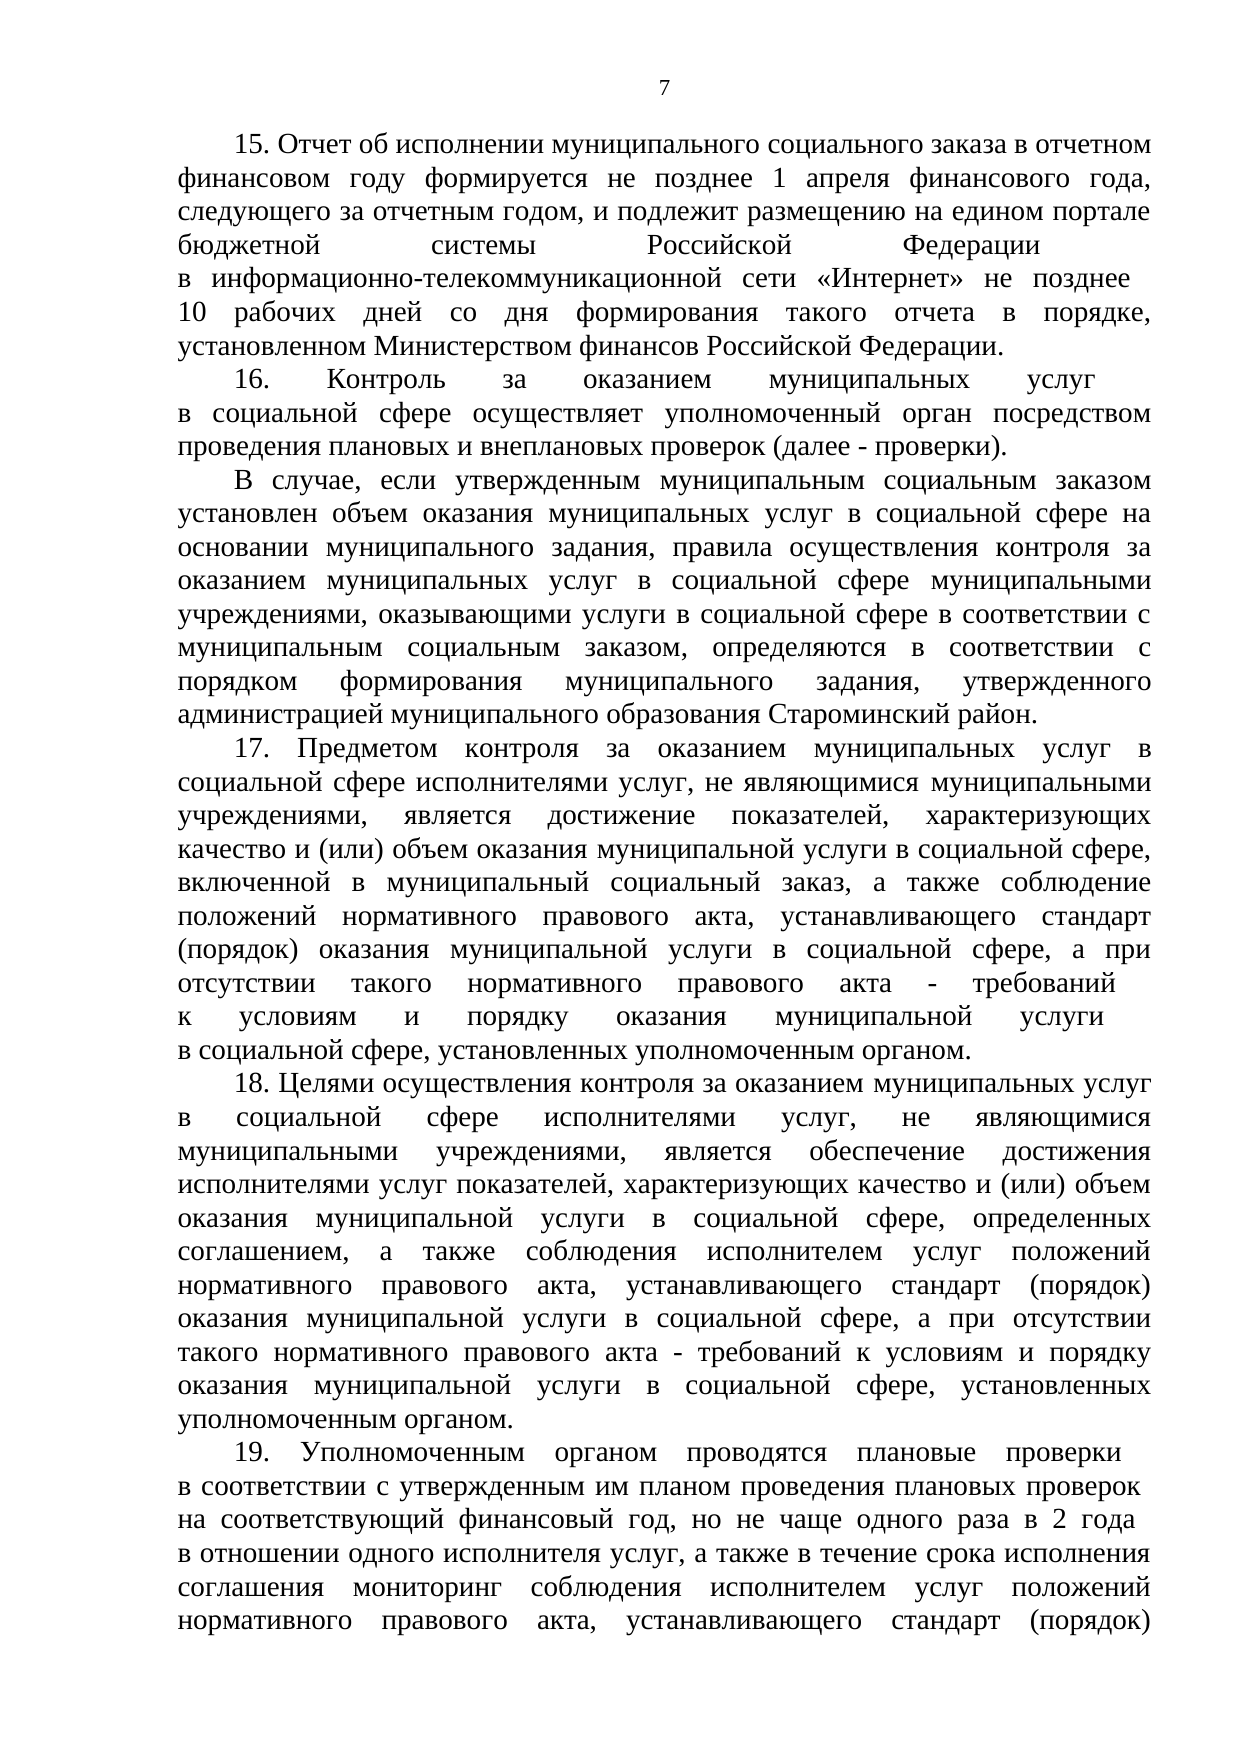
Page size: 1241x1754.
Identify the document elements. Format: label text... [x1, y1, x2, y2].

text 16. Контроль за оказанием муниципальных услуг в социальной сфере осуществляет уполномоченный орган посредством проведения плановых и внеплановых проверок (далее - проверки). [177, 361, 1152, 462]
text В случае, если утвержденным муниципальным социальным заказом установлен объем оказания муниципальных услуг в социальной сфере на основании муниципального задания, правила осуществления контроля за оказанием муниципальных услуг в социальной сфере муниципальными учреждениями, оказывающими услуги в социальной сфере в соответствии с муниципальным социальным заказом, определяются в соответствии с порядком формирования муниципального задания, утвержденного администрацией муниципального образования Староминский район. [177, 462, 1152, 730]
text 17. Предметом контроля за оказанием муниципальных услуг в социальной сфере исполнителями услуг, не являющимися муниципальными учреждениями, является достижение показателей, характеризующих качество и (или) объем оказания муниципальной услуги в социальной сфере, включенной в муниципальный социальный заказ, а также соблюдение положений нормативного правового акта, устанавливающего стандарт (порядок) оказания муниципальной услуги в социальной сфере, а при отсутствии такого нормативного правового акта - требований к условиям и порядку оказания муниципальной услуги в социальной сфере, установленных уполномоченным органом. [177, 730, 1152, 1066]
text 15. Отчет об исполнении муниципального социального заказа в отчетном финансовом году формируется не позднее 1 апреля финансового года, следующего за отчетным годом, и подлежит размещению на едином портале бюджетной системы Российской Федерации в информационно-телекоммуникационной сети «Интернет» не позднее 10 рабочих дней со дня формирования такого отчета в порядке, установленном Министерством финансов Российской Федерации. [177, 126, 1152, 361]
text 18. Целями осуществления контроля за оказанием муниципальных услуг в социальной сфере исполнителями услуг, не являющимися муниципальными учреждениями, является обеспечение достижения исполнителями услуг показателей, характеризующих качество и (или) объем оказания муниципальной услуги в социальной сфере, определенных соглашением, а также соблюдения исполнителем услуг положений нормативного правового акта, устанавливающего стандарт (порядок) оказания муниципальной услуги в социальной сфере, а при отсутствии такого нормативного правового акта - требований к условиям и порядку оказания муниципальной услуги в социальной сфере, установленных уполномоченным органом. [177, 1066, 1152, 1434]
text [177, 1434, 1152, 1636]
